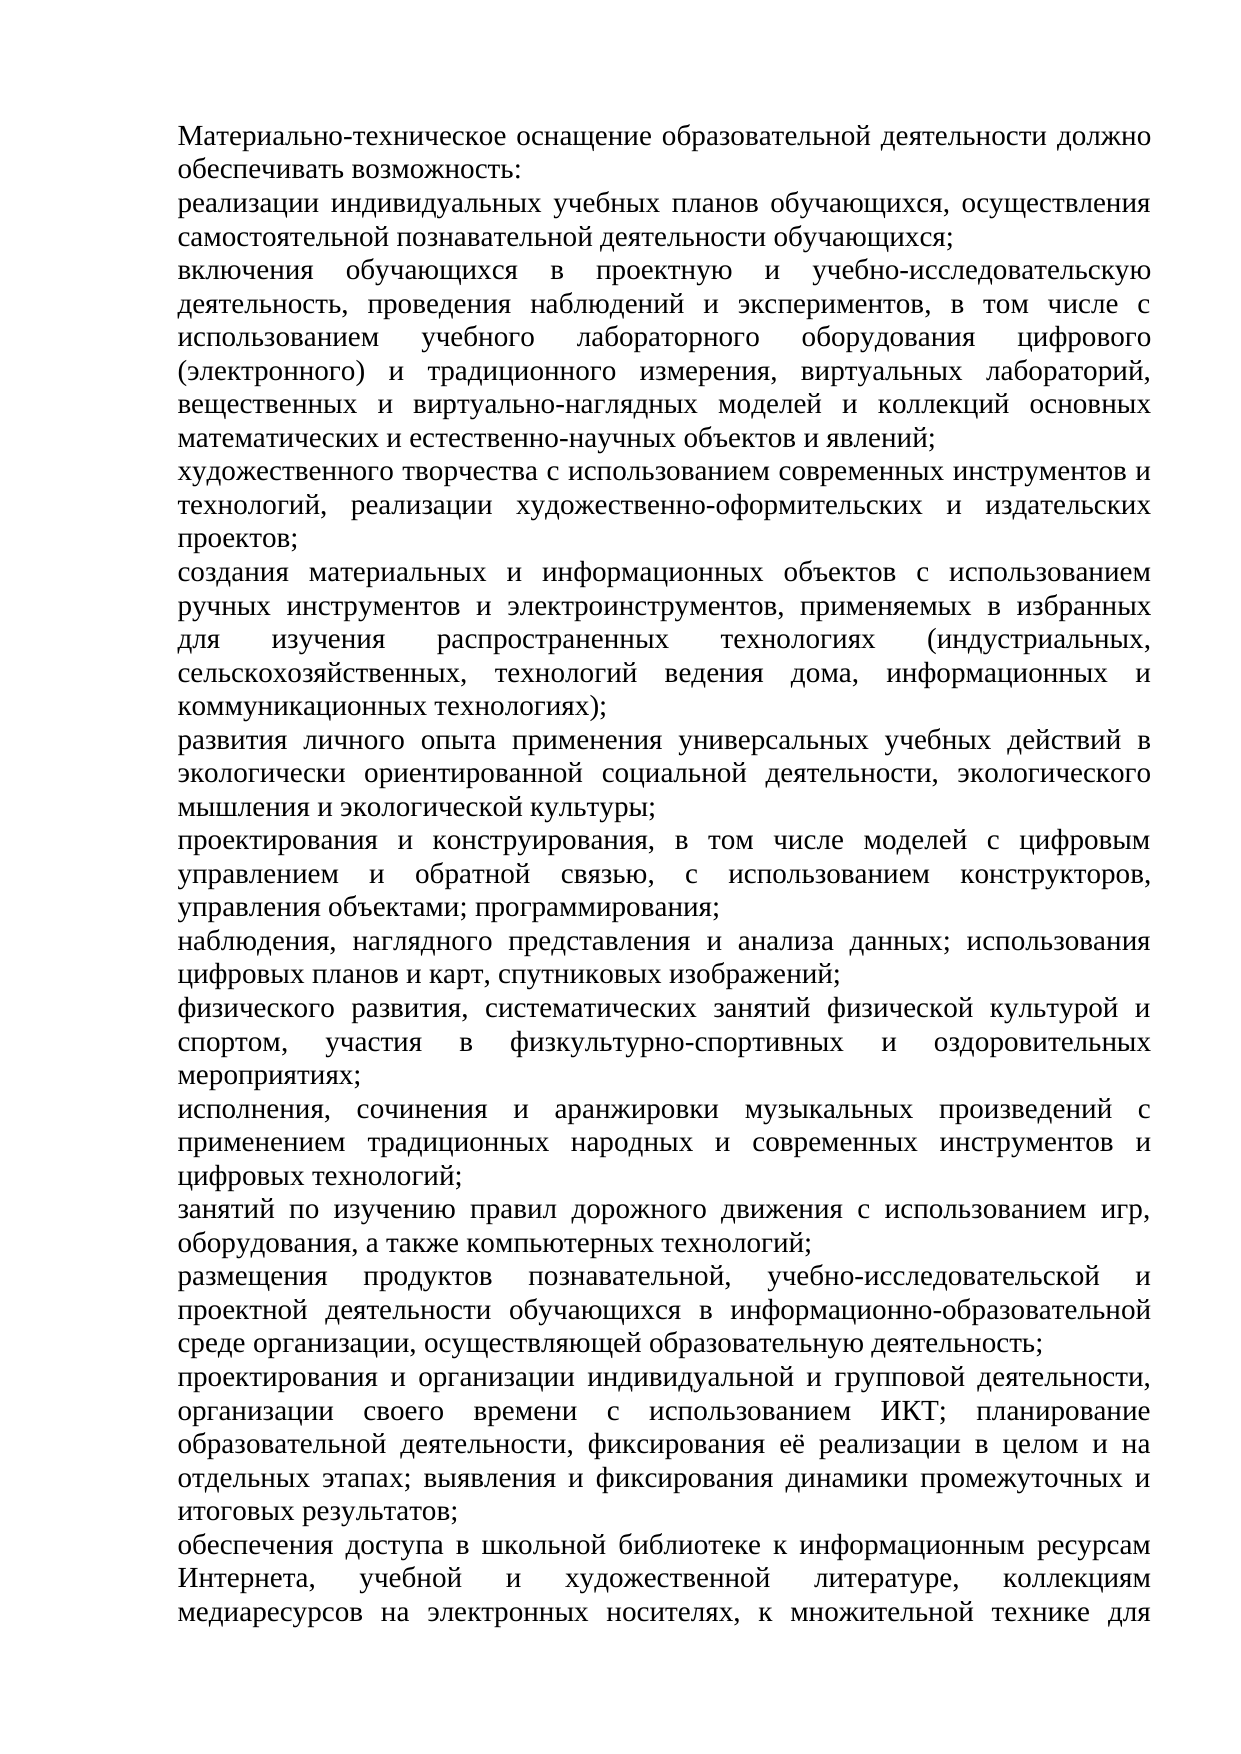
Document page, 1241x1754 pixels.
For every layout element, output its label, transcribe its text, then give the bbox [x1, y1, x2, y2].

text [177, 1527, 1152, 1627]
text проектирования и организации индивидуальной и групповой деятельности, организации своего времени с использованием ИКТ; планирование образовательной деятельности, фиксирования её реализации в целом и на отдельных этапах; выявления и фиксирования динамики промежуточных и итоговых результатов; [177, 1359, 1152, 1527]
text исполнения, сочинения и аранжировки музыкальных произведений с применением традиционных народных и современных инструментов и цифровых технологий; [177, 1091, 1152, 1191]
text физического развития, систематических занятий физической культурой и спортом, участия в физкультурно-спортивных и оздоровительных мероприятиях; [177, 990, 1152, 1091]
text размещения продуктов познавательной, учебно-исследовательской и проектной деятельности обучающихся в информационно-образовательной среде организации, осуществляющей образовательную деятельность; [177, 1258, 1152, 1359]
text включения обучающихся в проектную и учебно-исследовательскую деятельность, проведения наблюдений и экспериментов, в том числе с использованием учебного лабораторного оборудования цифрового (электронного) и традиционного измерения, виртуальных лабораторий, вещественных и виртуально-наглядных моделей и коллекций основных математических и естественно-научных объектов и явлений; [177, 252, 1152, 453]
text наблюдения, наглядного представления и анализа данных; использования цифровых планов и карт, спутниковых изображений; [177, 923, 1152, 990]
text Материально-техническое оснащение образовательной деятельности должно обеспечивать возможность: [177, 118, 1152, 185]
text занятий по изучению правил дорожного движения с использованием игр, оборудования, а также компьютерных технологий; [177, 1191, 1152, 1258]
text развития личного опыта применения универсальных учебных действий в экологически ориентированной социальной деятельности, экологического мышления и экологической культуры; [177, 722, 1152, 822]
text проектирования и конструирования, в том числе моделей с цифровым управлением и обратной связью, с использованием конструкторов, управления объектами; программирования; [177, 822, 1152, 923]
text художественного творчества с использованием современных инструментов и технологий, реализации художественно-оформительских и издательских проектов; [177, 453, 1152, 554]
text реализации индивидуальных учебных планов обучающихся, осуществления самостоятельной познавательной деятельности обучающихся; [177, 185, 1152, 252]
text создания материальных и информационных объектов с использованием ручных инструментов и электроинструментов, применяемых в избранных для изучения распространенных технологиях (индустриальных, сельскохозяйственных, технологий ведения дома, информационных и коммуникационных технологиях); [177, 554, 1152, 722]
